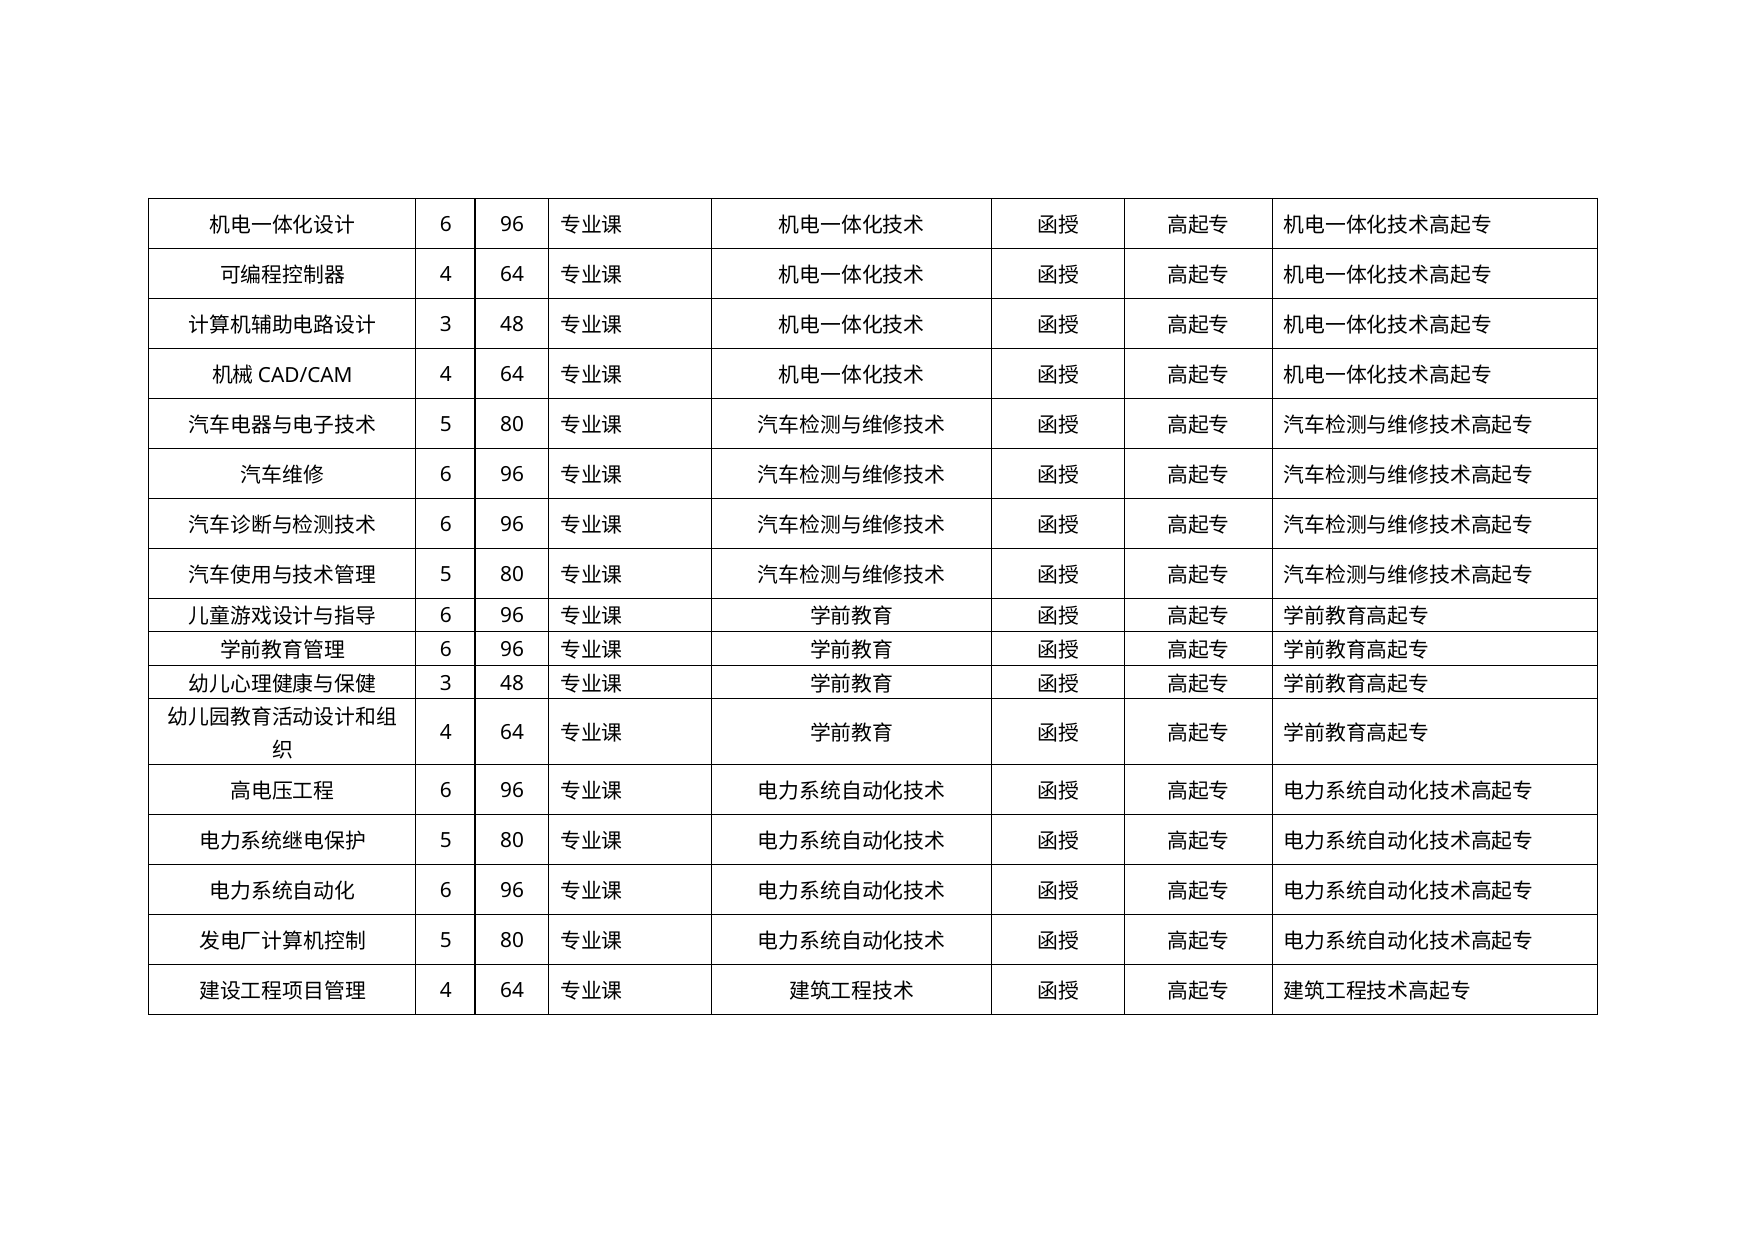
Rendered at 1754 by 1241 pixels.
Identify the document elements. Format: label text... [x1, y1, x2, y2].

table_cell 建筑工程技术 [712, 965, 991, 1014]
table_cell 专业课 [549, 349, 711, 398]
table_cell 学前教育高起专 [1273, 699, 1597, 764]
table_cell 专业课 [549, 815, 711, 864]
table_cell 96 [476, 499, 548, 548]
table_cell 汽车检测与维修技术 [712, 499, 991, 548]
table_cell 96 [476, 599, 548, 631]
table_cell 4 [416, 965, 474, 1014]
table_cell 发电厂计算机控制 [149, 915, 415, 964]
table_cell 专业课 [549, 199, 711, 248]
table_cell 96 [476, 765, 548, 814]
table_cell 专业课 [549, 965, 711, 1014]
table_cell 专业课 [549, 399, 711, 448]
table_cell 机电一体化技术 [712, 299, 991, 348]
table_cell 电力系统自动化技术 [712, 865, 991, 914]
table_cell 专业课 [549, 915, 711, 964]
table_cell 机电一体化技术 [712, 349, 991, 398]
table_cell 建筑工程技术高起专 [1273, 965, 1597, 1014]
table_cell 专业课 [549, 449, 711, 498]
table_cell 汽车检测与维修技术高起专 [1273, 499, 1597, 548]
table_cell 专业课 [549, 865, 711, 914]
table_cell 可编程控制器 [149, 249, 415, 298]
table_cell 电力系统自动化技术 [712, 765, 991, 814]
table_cell 高起专 [1125, 349, 1272, 398]
table_cell 3 [416, 299, 474, 348]
table_cell 6 [416, 199, 474, 248]
table_cell 80 [476, 549, 548, 598]
table_cell 高起专 [1125, 699, 1272, 764]
table_cell 学前教育高起专 [1273, 599, 1597, 631]
table_cell 专业课 [549, 765, 711, 814]
table_cell 机电一体化技术高起专 [1273, 299, 1597, 348]
table_cell 机电一体化技术 [712, 249, 991, 298]
table_cell 高起专 [1125, 599, 1272, 631]
table_cell 函授 [992, 549, 1124, 598]
table_cell 专业课 [549, 549, 711, 598]
table_cell 4 [416, 349, 474, 398]
table_cell 5 [416, 815, 474, 864]
table_cell 专业课 [549, 299, 711, 348]
table_cell 电力系统继电保护 [149, 815, 415, 864]
table_cell 函授 [992, 815, 1124, 864]
table_cell 函授 [992, 499, 1124, 548]
table_cell 4 [416, 699, 474, 764]
table_cell 电力系统自动化技术高起专 [1273, 865, 1597, 914]
table_cell 5 [416, 399, 474, 448]
table_cell 80 [476, 915, 548, 964]
table_cell 专业课 [549, 249, 711, 298]
table_cell 函授 [992, 449, 1124, 498]
table_cell 函授 [992, 865, 1124, 914]
table_cell 学前教育管理 [149, 632, 415, 665]
table_cell 函授 [992, 699, 1124, 764]
table_cell 函授 [992, 632, 1124, 665]
table_cell 6 [416, 632, 474, 665]
table_cell 高起专 [1125, 915, 1272, 964]
table_cell 64 [476, 965, 548, 1014]
table_cell 汽车检测与维修技术高起专 [1273, 399, 1597, 448]
table_cell 96 [476, 632, 548, 665]
table_cell 专业课 [549, 699, 711, 764]
table_cell 汽车电器与电子技术 [149, 399, 415, 448]
table_cell 电力系统自动化技术高起专 [1273, 815, 1597, 864]
table_cell 96 [476, 865, 548, 914]
table_cell 电力系统自动化技术高起专 [1273, 765, 1597, 814]
table_cell 电力系统自动化 [149, 865, 415, 914]
table_cell 电力系统自动化技术 [712, 815, 991, 864]
table_cell 汽车检测与维修技术 [712, 549, 991, 598]
table_cell 幼儿心理健康与保健 [149, 666, 415, 698]
table_cell 高起专 [1125, 865, 1272, 914]
table_cell 6 [416, 765, 474, 814]
table_cell 学前教育 [712, 632, 991, 665]
table_cell 高起专 [1125, 199, 1272, 248]
table_cell 机电一体化技术高起专 [1273, 199, 1597, 248]
table_cell 高起专 [1125, 815, 1272, 864]
table_cell 6 [416, 449, 474, 498]
table_cell 5 [416, 549, 474, 598]
table_cell 电力系统自动化技术 [712, 915, 991, 964]
table_cell 机电一体化技术 [712, 199, 991, 248]
table_cell 函授 [992, 765, 1124, 814]
table_cell 专业课 [549, 666, 711, 698]
table_cell 64 [476, 249, 548, 298]
table_cell 学前教育 [712, 599, 991, 631]
table_cell 汽车检测与维修技术高起专 [1273, 449, 1597, 498]
table_cell 5 [416, 915, 474, 964]
table_cell 函授 [992, 666, 1124, 698]
table_cell 6 [416, 865, 474, 914]
table_cell 函授 [992, 349, 1124, 398]
table_cell 函授 [992, 965, 1124, 1014]
table_cell 高起专 [1125, 965, 1272, 1014]
table_cell 函授 [992, 399, 1124, 448]
table_cell 汽车诊断与检测技术 [149, 499, 415, 548]
table_cell 80 [476, 815, 548, 864]
table_cell 高起专 [1125, 249, 1272, 298]
table_cell 96 [476, 199, 548, 248]
table_cell 80 [476, 399, 548, 448]
table_cell 专业课 [549, 599, 711, 631]
table_cell 学前教育 [712, 699, 991, 764]
table_cell 专业课 [549, 632, 711, 665]
table_cell 电力系统自动化技术高起专 [1273, 915, 1597, 964]
table_cell 学前教育高起专 [1273, 666, 1597, 698]
table_cell 函授 [992, 299, 1124, 348]
table_cell 学前教育高起专 [1273, 632, 1597, 665]
table_cell 高起专 [1125, 632, 1272, 665]
table_cell 3 [416, 666, 474, 698]
table_cell 汽车检测与维修技术 [712, 399, 991, 448]
table_cell 6 [416, 499, 474, 548]
table_cell 48 [476, 666, 548, 698]
table_cell 48 [476, 299, 548, 348]
table_cell 儿童游戏设计与指导 [149, 599, 415, 631]
table_cell 汽车使用与技术管理 [149, 549, 415, 598]
table_cell 高起专 [1125, 549, 1272, 598]
table_cell 汽车维修 [149, 449, 415, 498]
table_cell 汽车检测与维修技术 [712, 449, 991, 498]
table_cell 高起专 [1125, 449, 1272, 498]
table_cell 函授 [992, 599, 1124, 631]
table_cell 机电一体化技术高起专 [1273, 249, 1597, 298]
table_cell 高电压工程 [149, 765, 415, 814]
table_cell 96 [476, 449, 548, 498]
table_cell 学前教育 [712, 666, 991, 698]
table_cell 6 [416, 599, 474, 631]
table_cell 建设工程项目管理 [149, 965, 415, 1014]
table_cell 高起专 [1125, 499, 1272, 548]
table_cell 幼儿园教育活动设计和组织 [149, 699, 415, 764]
table_cell 高起专 [1125, 399, 1272, 448]
table_cell 机械CAD/CAM [149, 349, 415, 398]
table_cell 汽车检测与维修技术高起专 [1273, 549, 1597, 598]
table_cell 64 [476, 699, 548, 764]
table_cell 高起专 [1125, 666, 1272, 698]
table_cell 高起专 [1125, 765, 1272, 814]
table_cell 64 [476, 349, 548, 398]
table_cell 函授 [992, 199, 1124, 248]
table_cell 4 [416, 249, 474, 298]
table_cell 函授 [992, 249, 1124, 298]
table_cell 机电一体化设计 [149, 199, 415, 248]
table_cell 专业课 [549, 499, 711, 548]
table_cell 高起专 [1125, 299, 1272, 348]
table_cell 机电一体化技术高起专 [1273, 349, 1597, 398]
table_cell 计算机辅助电路设计 [149, 299, 415, 348]
table_cell 函授 [992, 915, 1124, 964]
